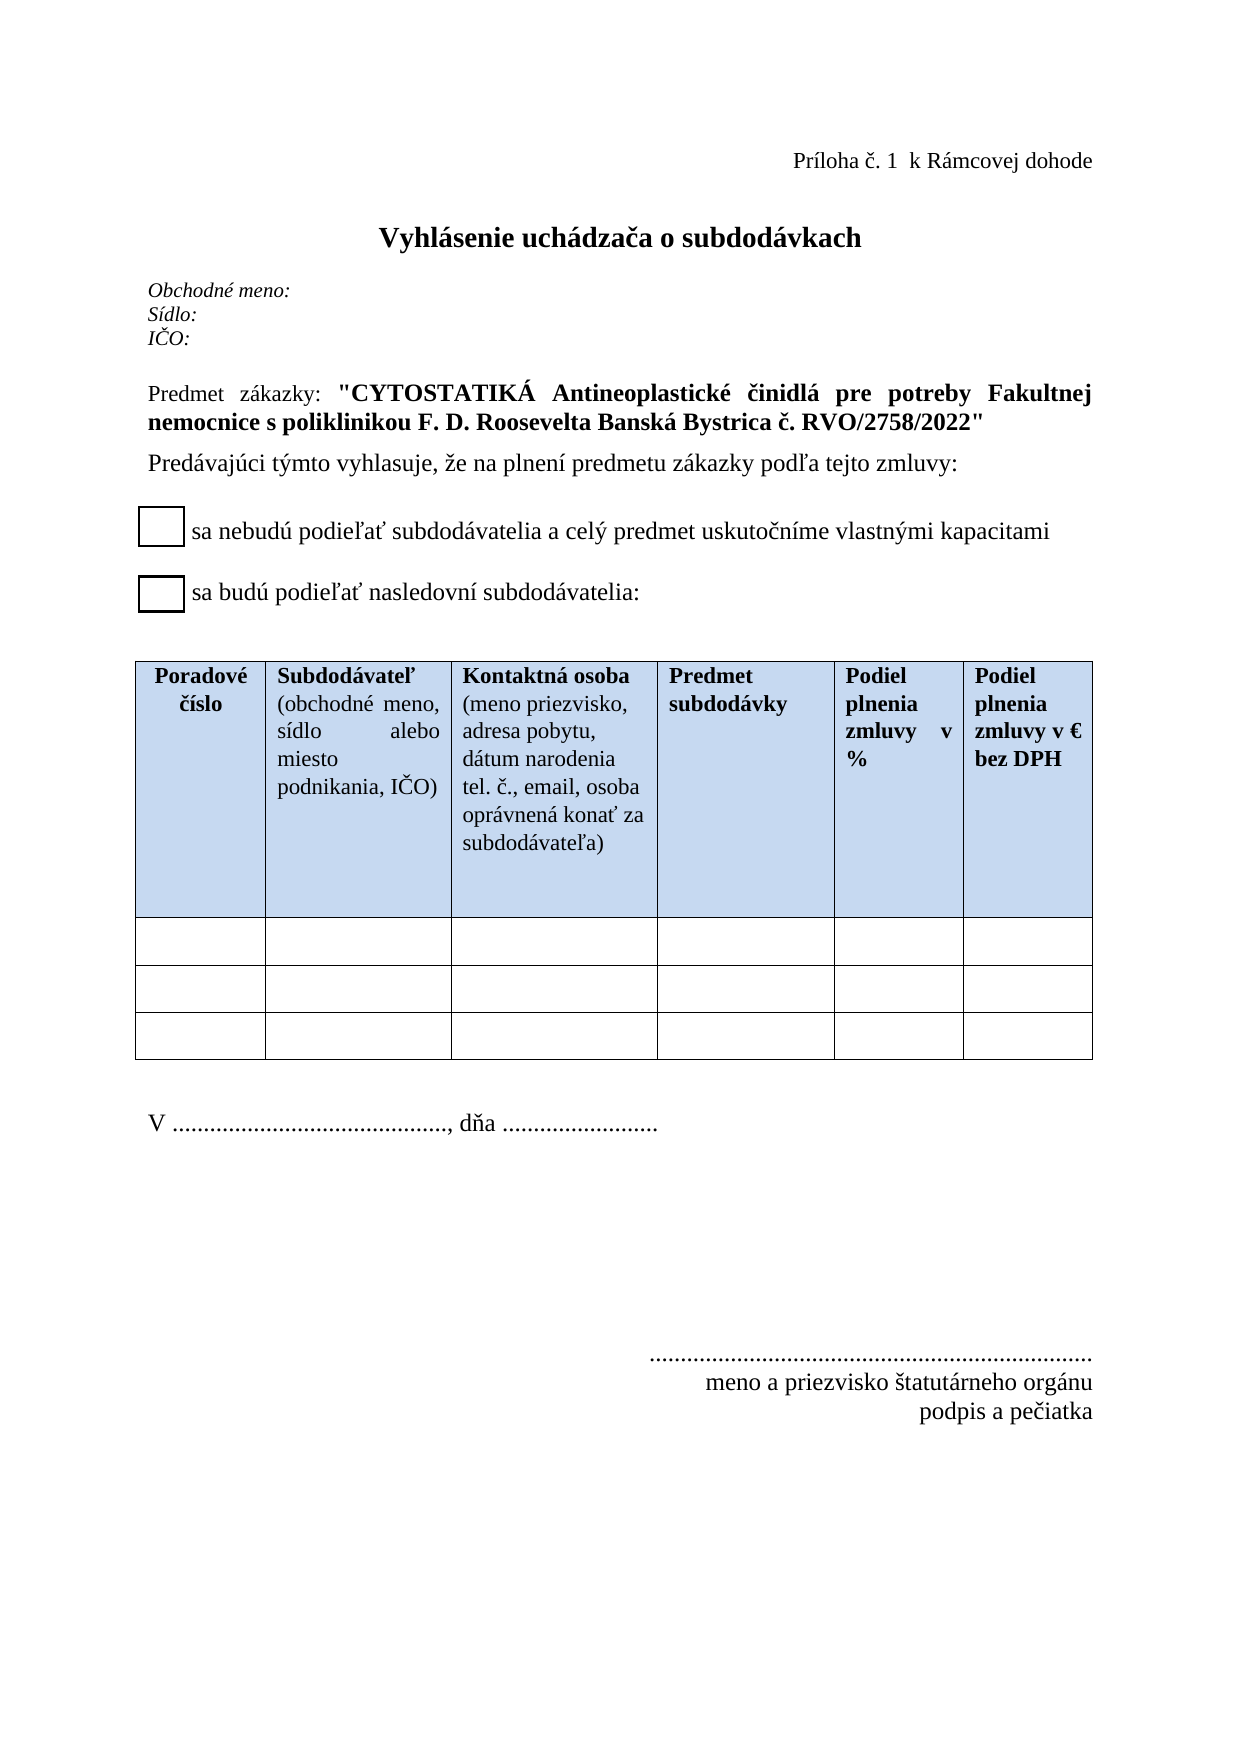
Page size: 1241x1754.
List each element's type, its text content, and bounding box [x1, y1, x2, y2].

text Predmet zákazky: "CYTOSTATIKÁ Antineoplastické činidlá pre potreby Fakultnej nemocnice s poliklinikou F. D. Roosevelta Banská Bystrica č. RVO/2758/2022" [148, 378, 1093, 436]
table_header sa nebudú podieľať subdodávatelia a celý predmet uskutočníme vlastnými kapacitami [185, 506, 1086, 544]
table_cell [452, 1013, 657, 1059]
table_header Subdodávateľ (obchodné meno, sídlo alebo miesto podnikania, IČO) [266, 662, 451, 917]
text Predávajúci týmto vyhlasuje, že na plnení predmetu zákazky podľa tejto zmluvy: [148, 448, 1090, 477]
table_cell [835, 1013, 963, 1059]
table_cell [964, 918, 1092, 964]
text Vyhlásenie uchádzača o subdodávkach [148, 220, 1093, 253]
table_cell [266, 918, 451, 964]
table_cell [136, 966, 265, 1012]
table_cell [964, 966, 1092, 1012]
table_cell [452, 918, 657, 964]
text podpis a pečiatka [185, 1396, 1093, 1424]
table_header Poradové číslo [136, 662, 265, 917]
table_cell [658, 918, 834, 964]
table_cell [452, 966, 657, 1012]
table_cell [266, 1013, 451, 1059]
table_cell [964, 1013, 1092, 1059]
table_cell [835, 918, 963, 964]
table_header Podiel plnenia zmluvy v € bez DPH [964, 662, 1092, 917]
text Príloha č. 1 k Rámcovej dohode [576, 148, 1093, 174]
text ....................................................................... [148, 1338, 1093, 1367]
text V ............................................, dňa ......................... [148, 1108, 1093, 1137]
table_cell [136, 918, 265, 964]
table_cell [835, 966, 963, 1012]
table_cell [266, 966, 451, 1012]
table_header Kontaktná osoba (meno priezvisko, adresa pobytu, dátum narodenia tel. č., email, osoba oprávnená konať za subdodávateľa) [452, 662, 657, 917]
table_header Podiel plnenia zmluvy v % [835, 662, 963, 917]
table_cell [658, 966, 834, 1012]
table_header Predmet subdodávky [658, 662, 834, 917]
text Sídlo: [148, 302, 1093, 326]
text Obchodné meno: [148, 278, 1093, 302]
table_header [140, 578, 183, 610]
table_cell [658, 1013, 834, 1059]
text IČO: [148, 326, 1093, 350]
table_cell [136, 1013, 265, 1059]
table_header [140, 508, 183, 544]
table_header sa budú podieľať nasledovní subdodávatelia: [185, 575, 1076, 610]
text meno a priezvisko štatutárneho orgánu [185, 1367, 1093, 1396]
